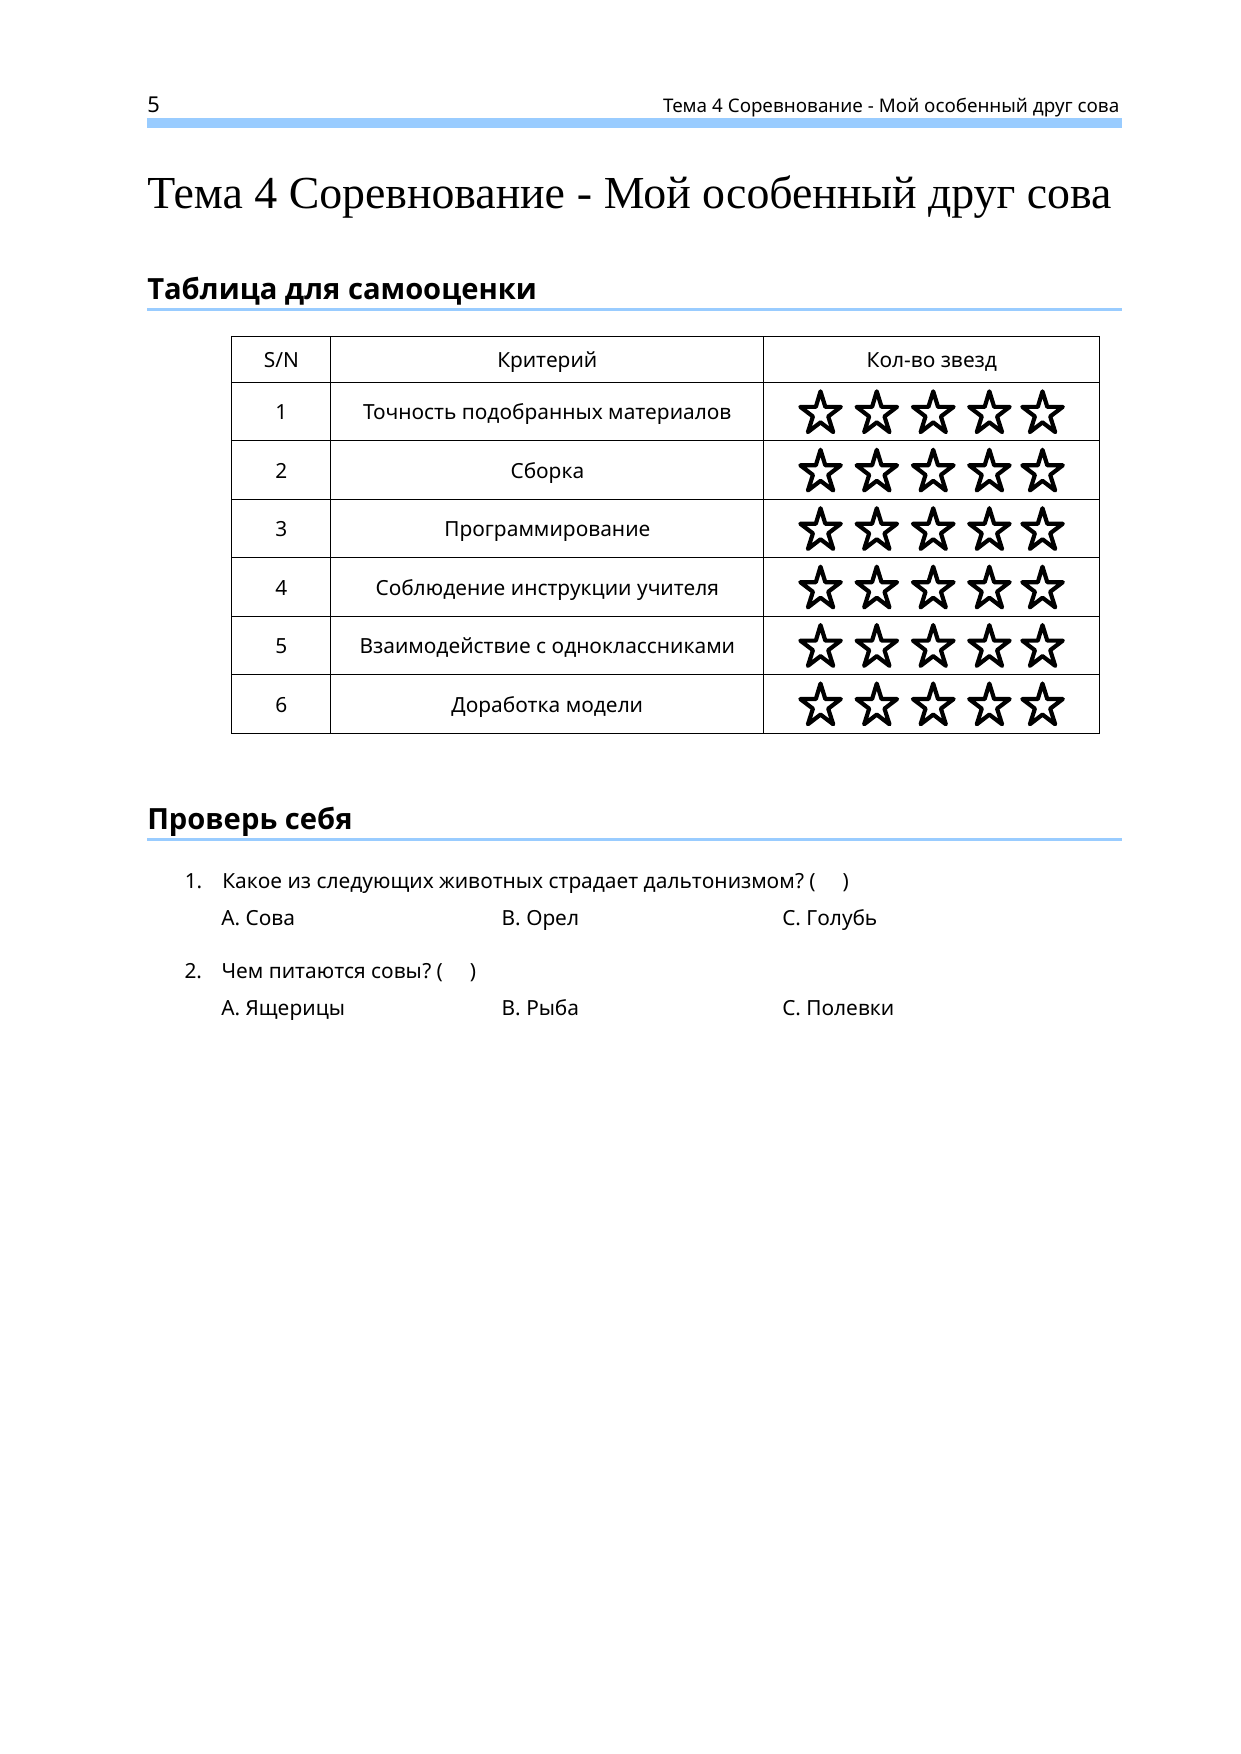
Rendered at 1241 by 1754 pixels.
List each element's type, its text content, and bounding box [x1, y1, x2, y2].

table_cell 5 [232, 617, 330, 674]
text A. Сова B. Орел C. Голубь [221, 903, 1122, 931]
table_cell 1 [232, 383, 330, 440]
table_cell [764, 675, 1099, 733]
table_header Критерий [331, 337, 763, 382]
table_cell 6 [232, 675, 330, 733]
table_cell [764, 441, 1099, 499]
table_cell [764, 383, 1099, 440]
table_cell 4 [232, 558, 330, 616]
list Какое из следующих животных страдает дальтонизмом? ( ) [184, 866, 1122, 894]
subtitle Тема 4 Соревнование - Мой особенный друг сова [147, 165, 1122, 218]
subtitle Таблица для самооценки [147, 268, 1122, 308]
table_header Кол-во звезд [764, 337, 1099, 382]
table_cell Соблюдение инструкции учителя [331, 558, 763, 616]
table_cell [764, 558, 1099, 616]
table_cell 2 [232, 441, 330, 499]
table_cell Сборка [331, 441, 763, 499]
table_cell Точность подобранных материалов [331, 383, 763, 440]
text A. Ящерицы B. Рыба C. Полевки [221, 993, 1122, 1022]
list Чем питаются совы? ( ) [184, 956, 1122, 985]
table_cell [764, 500, 1099, 557]
table_cell 3 [232, 500, 330, 557]
table_header S/N [232, 337, 330, 382]
table_cell Программирование [331, 500, 763, 557]
table_cell Доработка модели [331, 675, 763, 733]
table_cell [764, 617, 1099, 674]
table_cell Взаимодействие с одноклассниками [331, 617, 763, 674]
subtitle Проверь себя [147, 798, 1122, 838]
